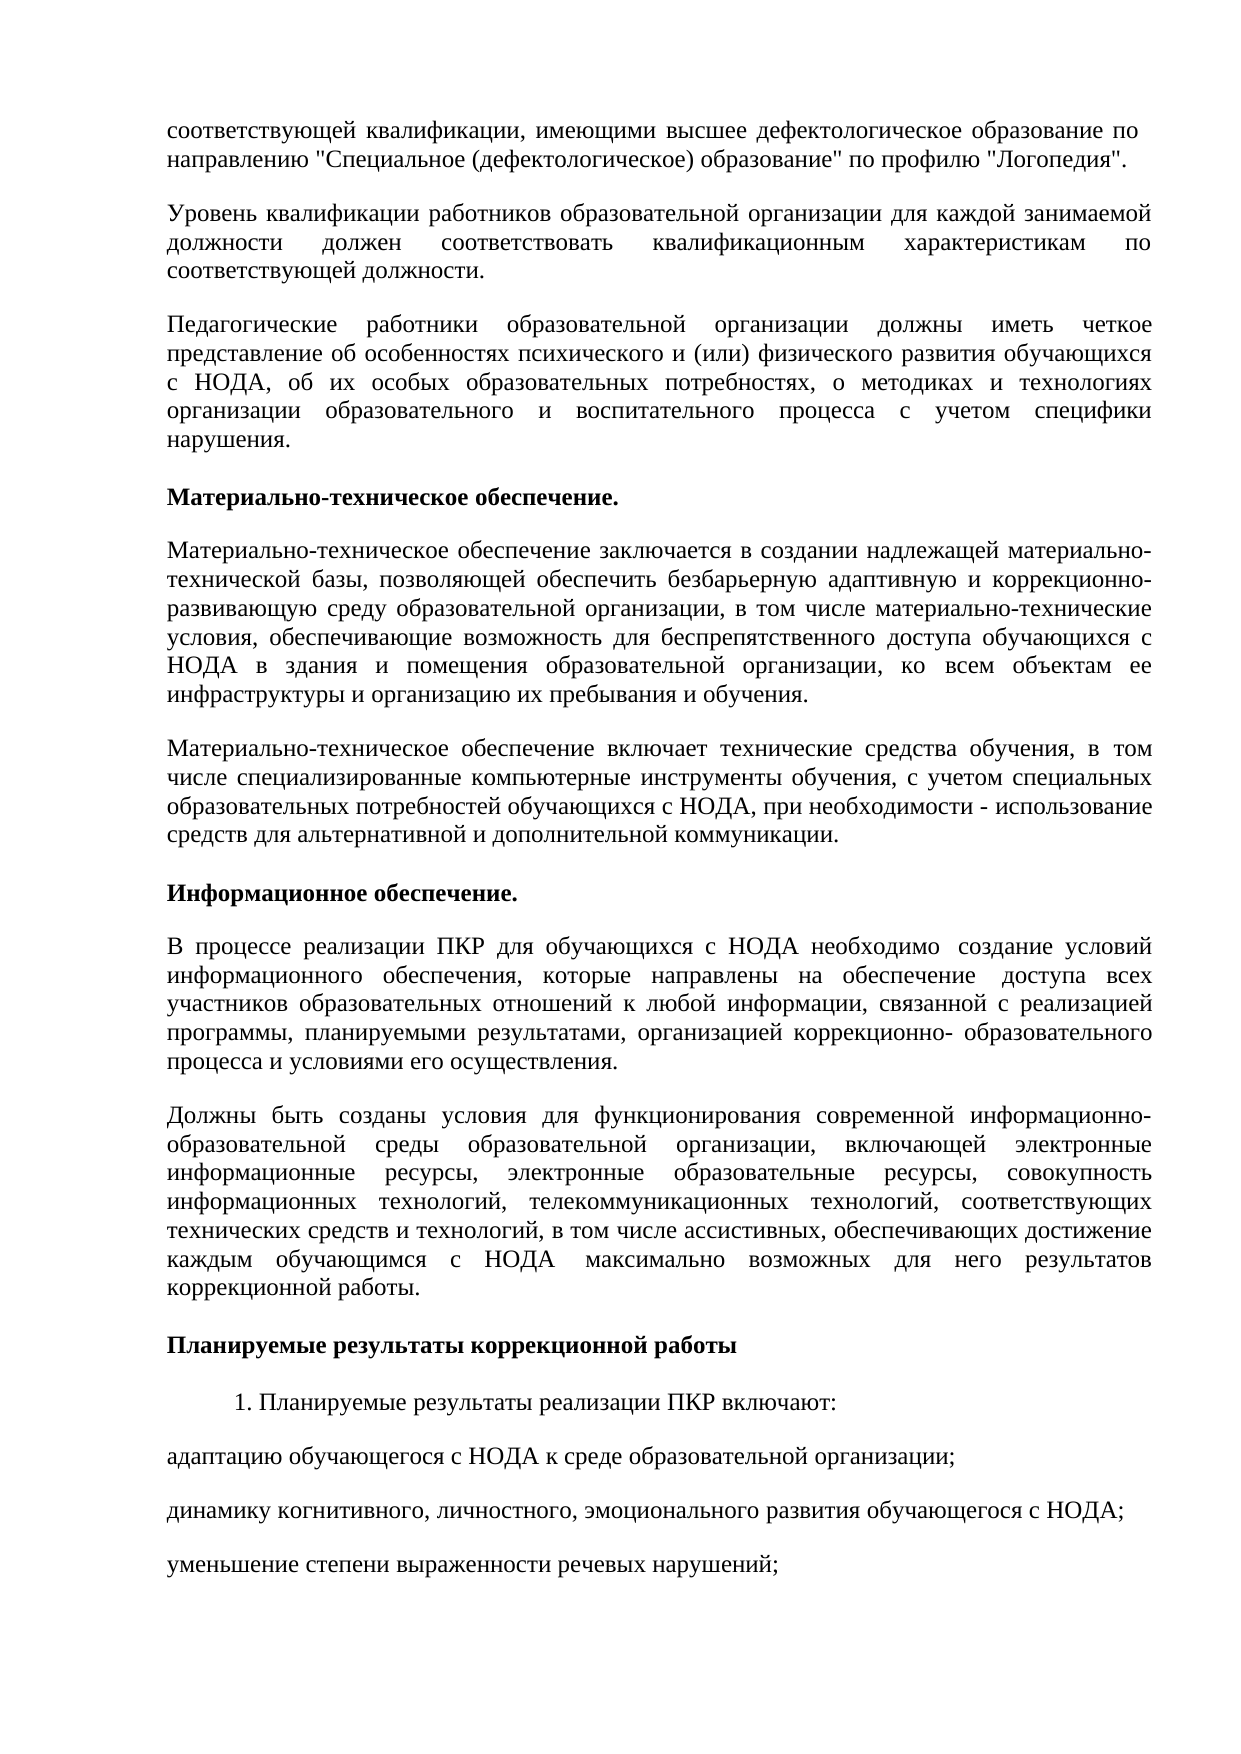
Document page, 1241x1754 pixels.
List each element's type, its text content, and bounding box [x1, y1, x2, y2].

text Планируемые результаты коррекционной работы [167, 1330, 1163, 1359]
text Уровень квалификации работников образовательной организации для каждой занимаемой должности должен соответствовать квалификационным характеристикам по соответствующей должности. [167, 198, 1152, 284]
text уменьшение степени выраженности речевых нарушений; [167, 1549, 1163, 1578]
text соответствующей квалификации, имеющими высшее дефектологическое образование по направлению "Специальное (дефектологическое) образование" по профилю "Логопедия". [167, 115, 1163, 173]
text адаптацию обучающегося с НОДА к среде образовательной организации; [167, 1441, 1163, 1470]
text Материально-техническое обеспечение включает технические средства обучения, в том числе специализированные компьютерные инструменты обучения, с учетом специальных образовательных потребностей обучающихся с НОДА, при необходимости - использование средств для альтернативной и дополнительной коммуникации. [167, 733, 1152, 848]
text Должны быть созданы условия для функционирования современной информационно-образовательной среды образовательной организации, включающей электронные информационные ресурсы, электронные образовательные ресурсы, совокупность информационных технологий, телекоммуникационных технологий, соответствующих технических средств и технологий, в том числе ассистивных, обеспечивающих достижение каждым обучающимся с НОДА максимально возможных для него результатов коррекционной работы. [167, 1100, 1152, 1301]
text динамику когнитивного, личностного, эмоционального развития обучающегося с НОДА; [167, 1495, 1151, 1524]
text Информационное обеспечение. [167, 878, 1163, 906]
text В процессе реализации ПКР для обучающихся с НОДА необходимо создание условий информационного обеспечения, которые направлены на обеспечение доступа всех участников образовательных отношений к любой информации, связанной с реализацией программы, планируемыми результатами, организацией коррекционно- образовательного процесса и условиями его осуществления. [167, 931, 1152, 1075]
text Материально-техническое обеспечение заключается в создании надлежащей материально-технической базы, позволяющей обеспечить безбарьерную адаптивную и коррекционно-развивающую среду образовательной организации, в том числе материально-технические условия, обеспечивающие возможность для беспрепятственного доступа обучающихся с НОДА в здания и помещения образовательной организации, ко всем объектам ее инфраструктуры и организацию их пребывания и обучения. [167, 536, 1152, 708]
text Материально-техническое обеспечение. [167, 482, 1163, 511]
list Планируемые результаты реализации ПКР включают: [233, 1387, 1163, 1416]
text Педагогические работники образовательной организации должны иметь четкое представление об особенностях психического и (или) физического развития обучающихся с НОДА, об их особых образовательных потребностях, о методиках и технологиях организации образовательного и воспитательного процесса с учетом специфики нарушения. [167, 309, 1152, 453]
